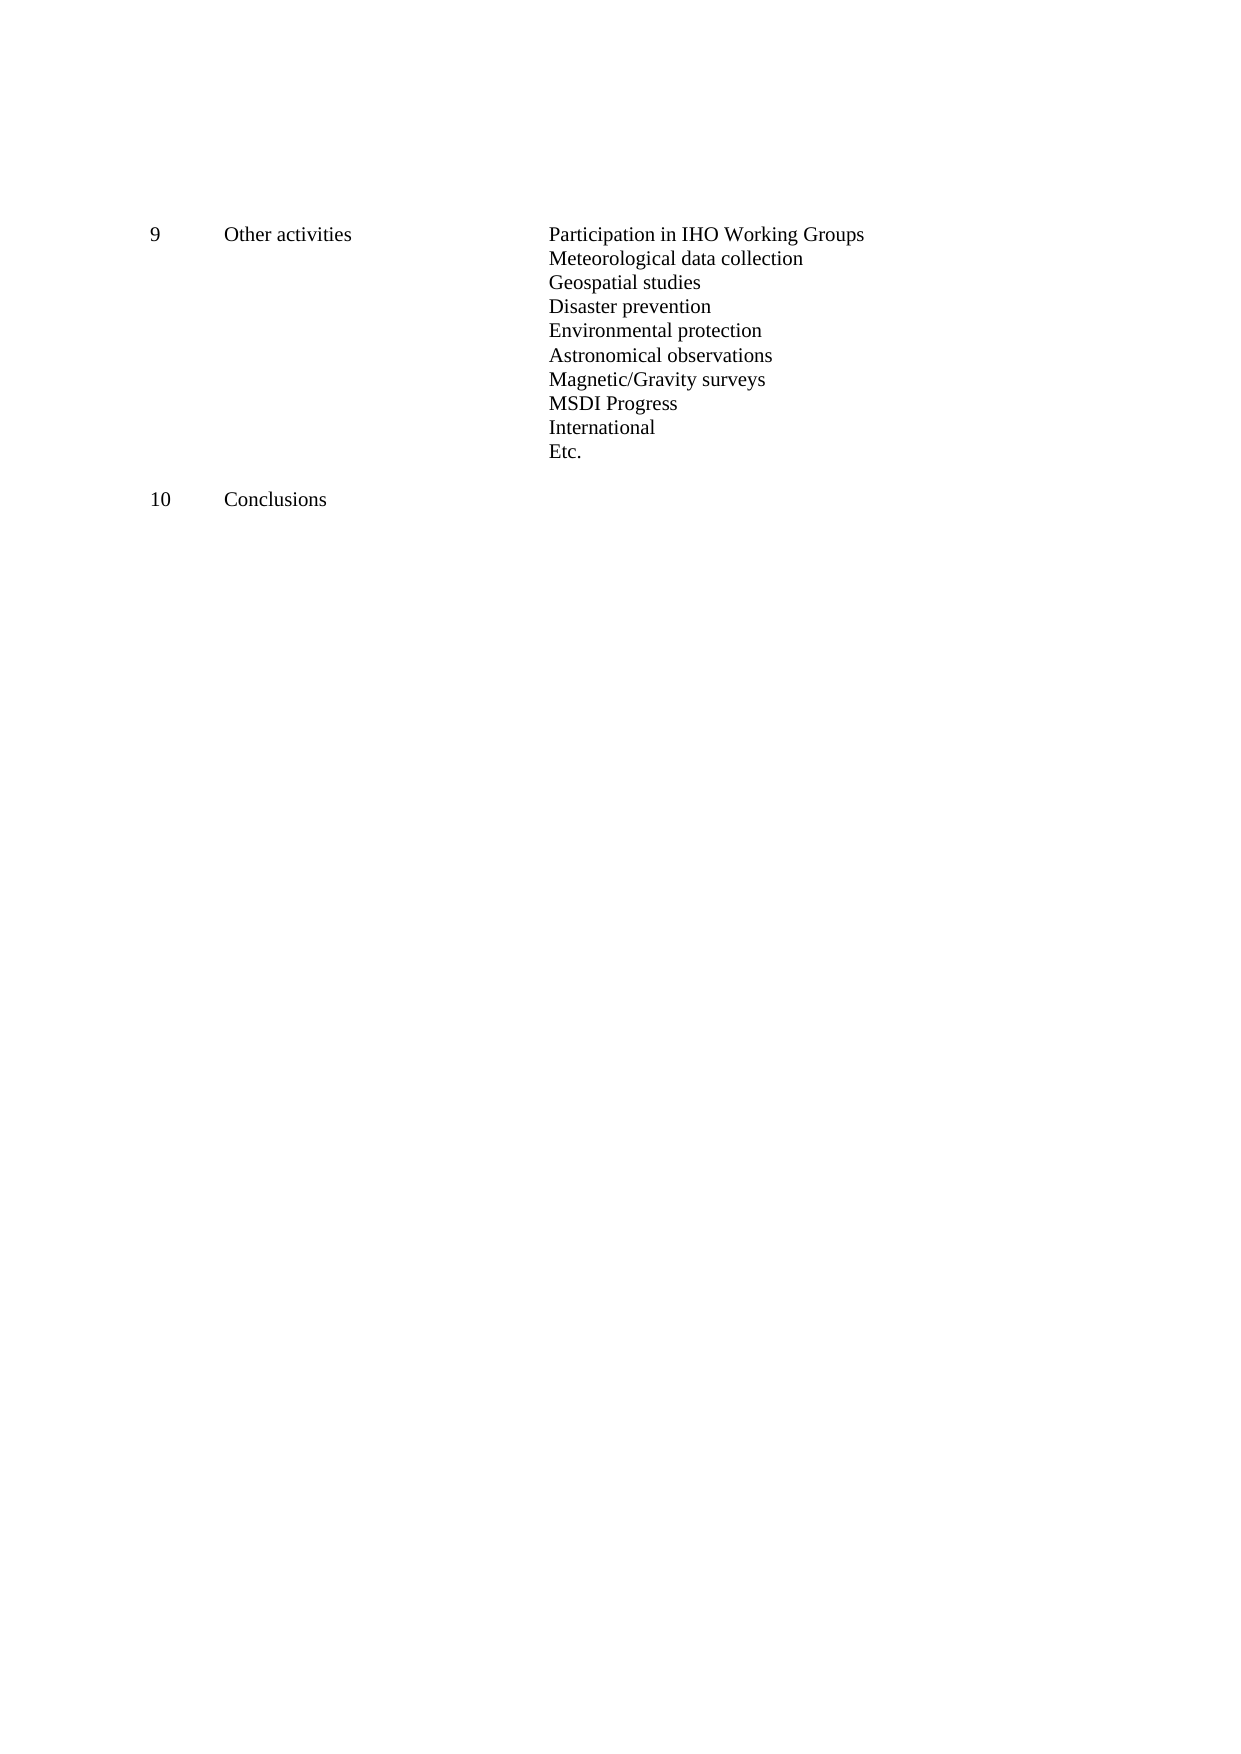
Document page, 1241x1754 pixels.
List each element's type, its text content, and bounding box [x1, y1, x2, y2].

text Etc. [150, 439, 1090, 463]
text MSDI Progress [150, 391, 1090, 415]
text 10 Conclusions [150, 487, 1090, 511]
text 9 Other activities Participation in IHO Working Groups [150, 222, 1090, 246]
text Astronomical observations [150, 342, 1090, 367]
text Meteorological data collection [150, 246, 1090, 270]
text Disaster prevention [150, 294, 1090, 318]
text Geospatial studies [150, 270, 1090, 294]
text International [150, 415, 1090, 439]
text Magnetic/Gravity surveys [150, 367, 1090, 391]
text Environmental protection [150, 318, 1090, 342]
